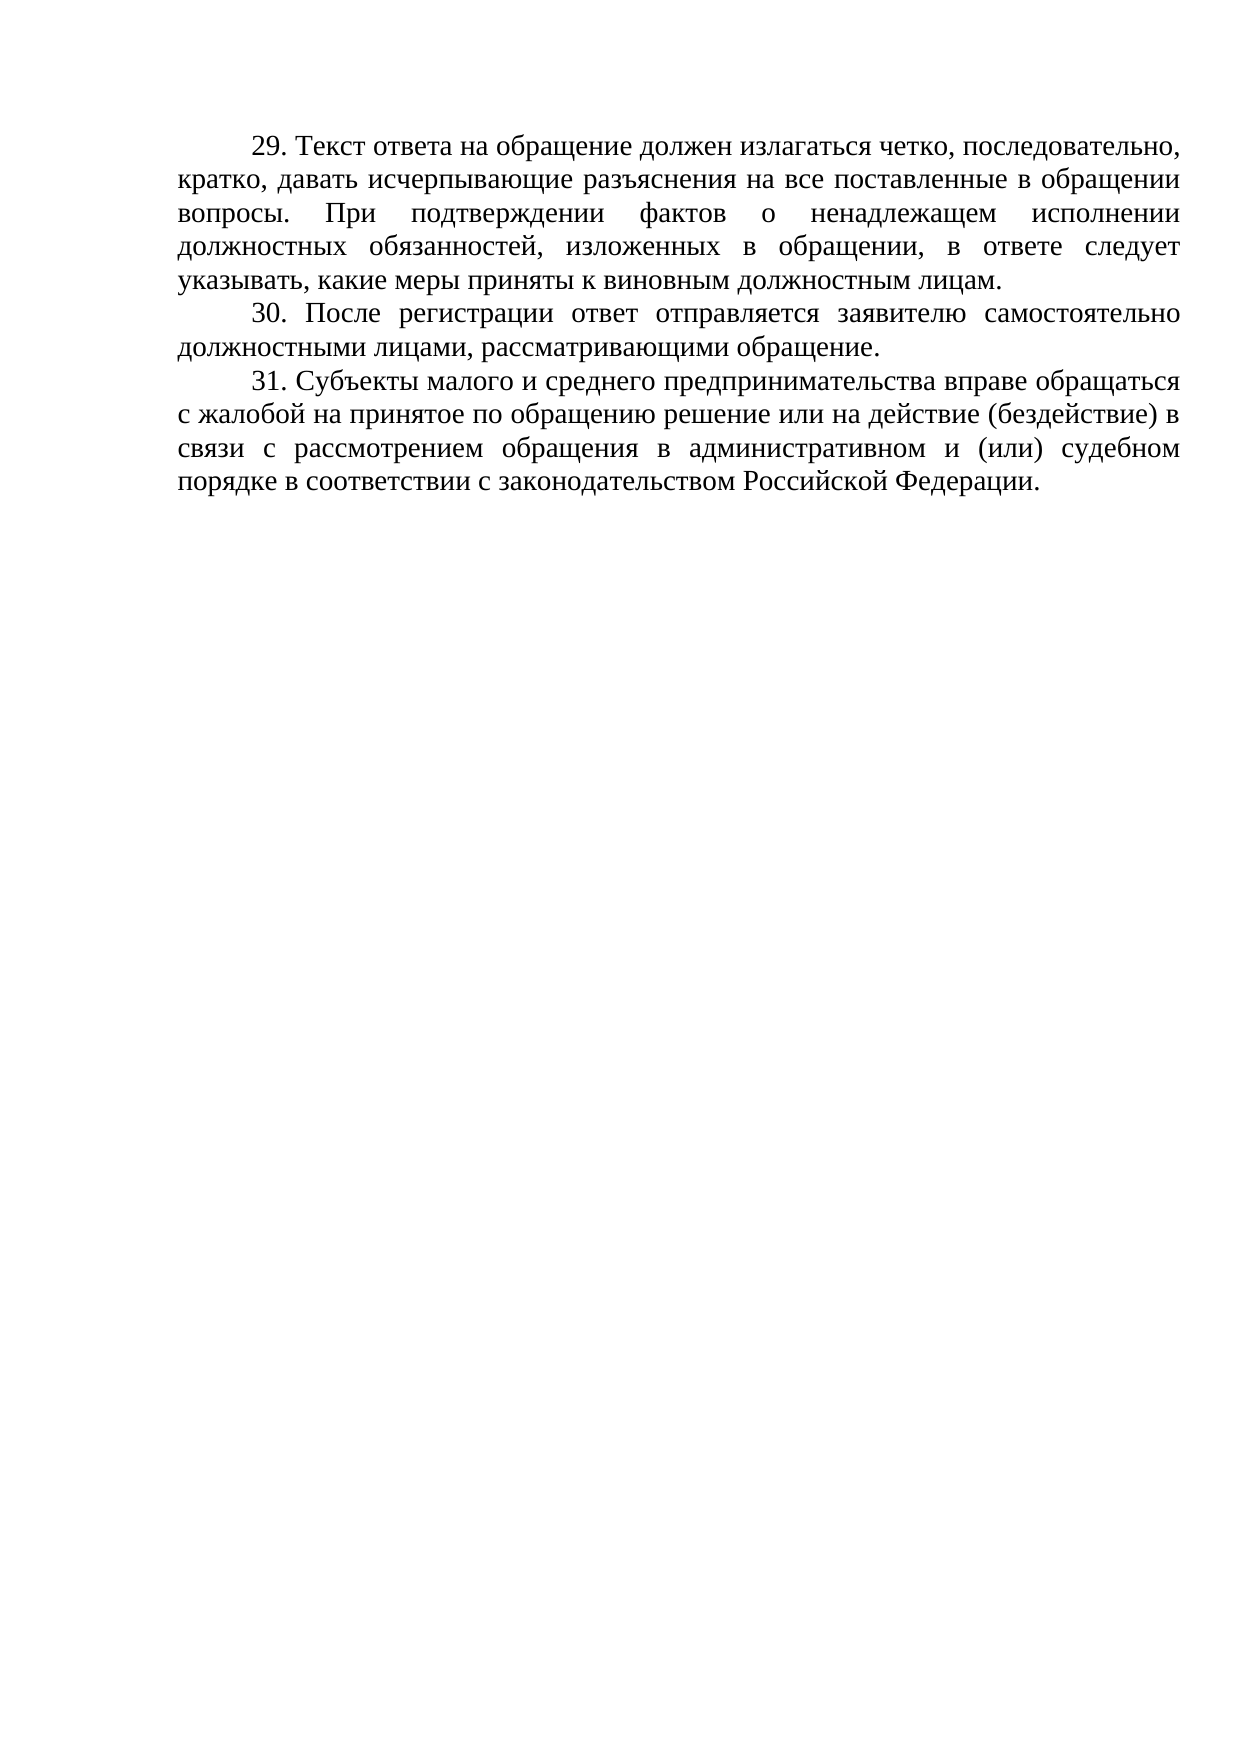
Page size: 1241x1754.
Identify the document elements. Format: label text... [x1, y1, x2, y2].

text 31. Субъекты малого и среднего предпринимательства вправе обращаться с жалобой на принятое по обращению решение или на действие (бездействие) в связи с рассмотрением обращения в административном и (или) судебном порядке в соответствии с законодательством Российской Федерации. [177, 363, 1181, 497]
text 29. Текст ответа на обращение должен излагаться четко, последовательно, кратко, давать исчерпывающие разъяснения на все поставленные в обращении вопросы. При подтверждении фактов о ненадлежащем исполнении должностных обязанностей, изложенных в обращении, в ответе следует указывать, какие меры приняты к виновным должностным лицам. [177, 128, 1181, 296]
text 30. После регистрации ответ отправляется заявителю самостоятельно должностными лицами, рассматривающими обращение. [177, 296, 1181, 363]
